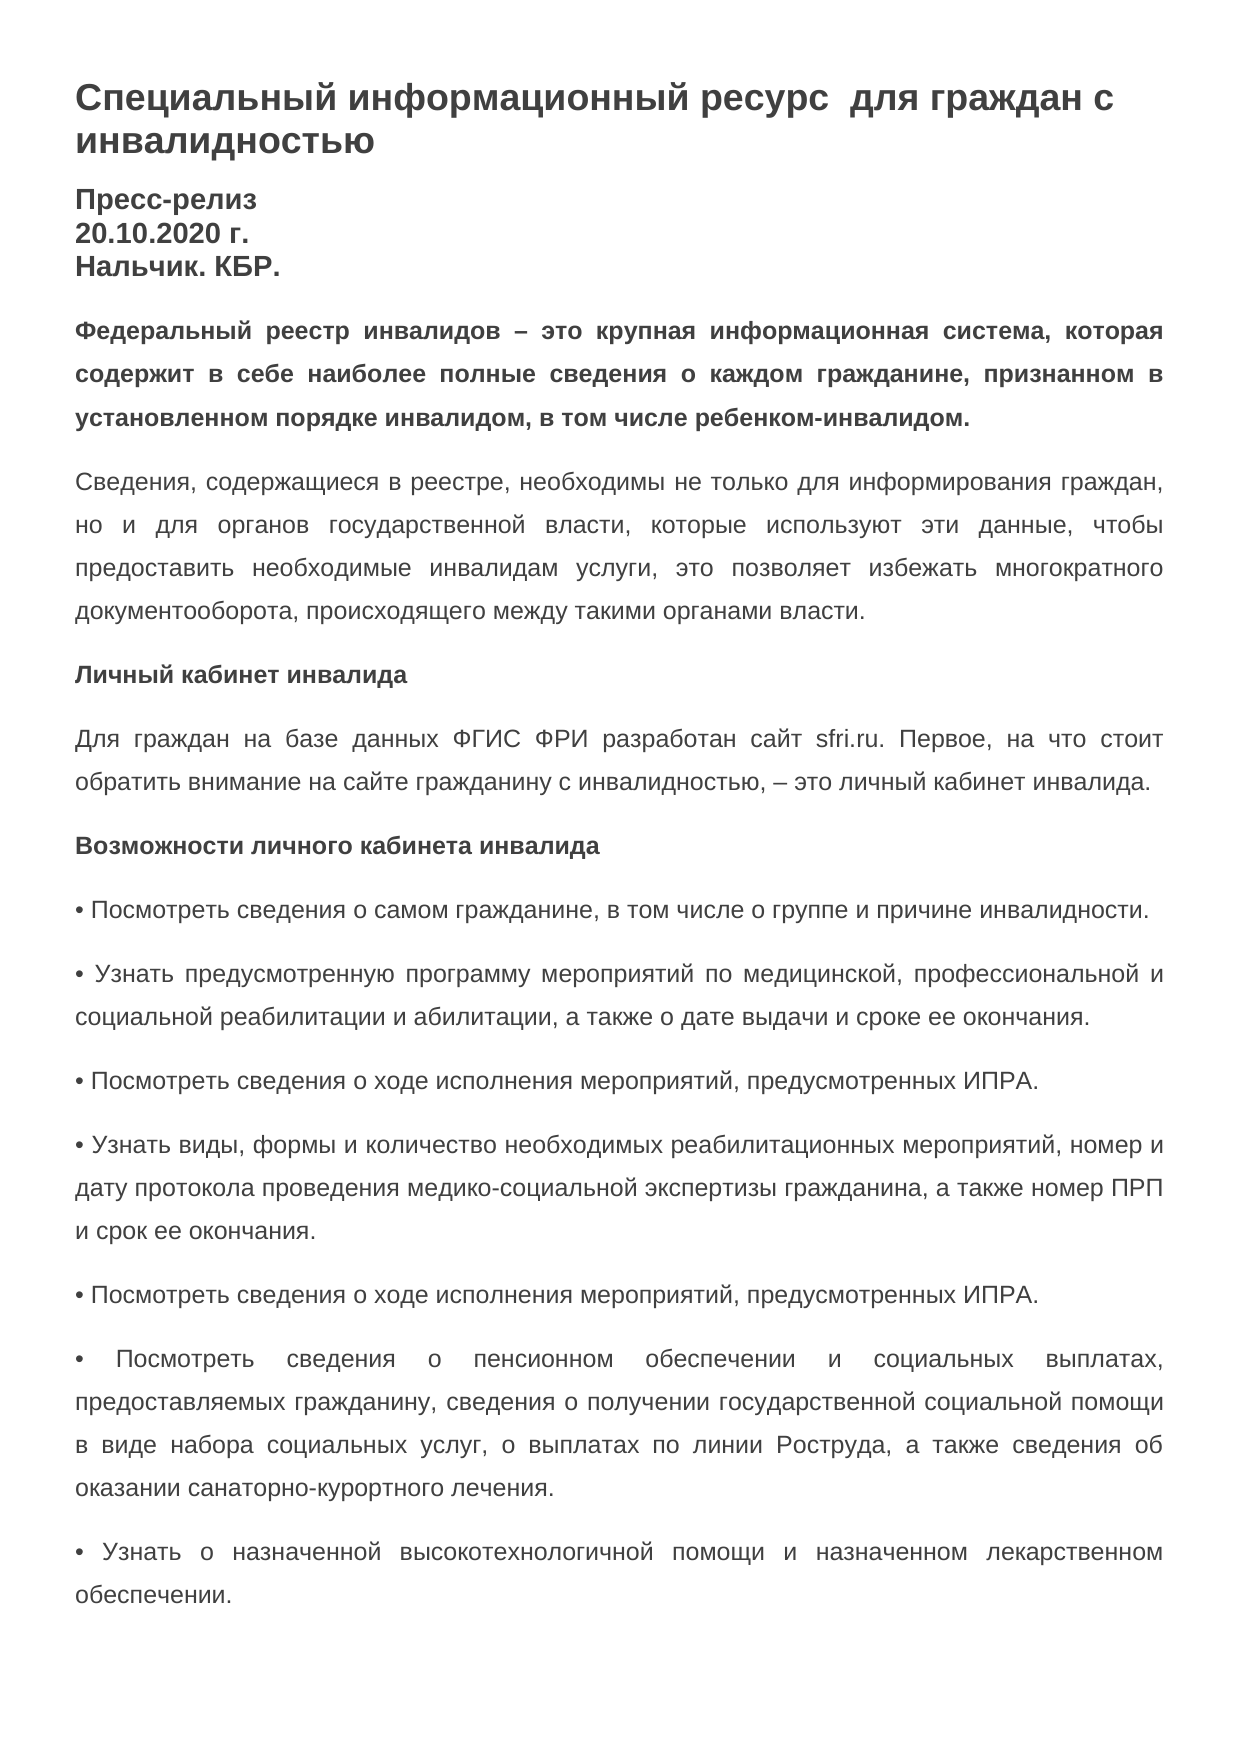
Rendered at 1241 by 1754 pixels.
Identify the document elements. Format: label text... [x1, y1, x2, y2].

text Личный кабинет инвалида [75, 660, 1165, 688]
text • Узнать о назначенной высокотехнологичной помощи и назначенном лекарственном обеспечении. [75, 1537, 1165, 1609]
text Нальчик. КБР. [75, 249, 1165, 283]
text Возможности личного кабинета инвалида [75, 831, 1165, 859]
text Сведения, содержащиеся в реестре, необходимы не только для информирования граждан, но и для органов государственной власти, которые используют эти данные, чтобы предоставить необходимые инвалидам услуги, это позволяет избежать многократного документооборота, происходящего между такими органами власти. [75, 466, 1165, 624]
text • Посмотреть сведения о самом гражданине, в том числе о группе и причине инвалидности. [75, 895, 1165, 923]
text • Посмотреть сведения о ходе исполнения мероприятий, предусмотренных ИПРА. [75, 1066, 1165, 1094]
text 20.10.2020 г. [75, 216, 1165, 249]
text • Узнать виды, формы и количество необходимых реабилитационных мероприятий, номер и дату протокола проведения медико-социальной экспертизы гражданина, а также номер ПРП и срок ее окончания. [75, 1130, 1165, 1245]
text • Посмотреть сведения о пенсионном обеспечении и социальных выплатах, предоставляемых гражданину, сведения о получении государственной социальной помощи в виде набора социальных услуг, о выплатах по линии Роструда, а также сведения об оказании санаторно-курортного лечения. [75, 1344, 1165, 1502]
text • Узнать предусмотренную программу мероприятий по медицинской, профессиональной и социальной реабилитации и абилитации, а также о дате выдачи и сроке ее окончания. [75, 959, 1165, 1031]
text Специальный информационный ресурс для граждан с инвалидностью [75, 75, 1165, 161]
text Для граждан на базе данных ФГИС ФРИ разработан сайт sfri.ru. Первое, на что стоит обратить внимание на сайте гражданину с инвалидностью, – это личный кабинет инвалида. [75, 724, 1165, 796]
text Пресс-релиз [75, 182, 1165, 216]
text • Посмотреть сведения о ходе исполнения мероприятий, предусмотренных ИПРА. [75, 1280, 1165, 1309]
text Федеральный реестр инвалидов – это крупная информационная система, которая содержит в себе наиболее полные сведения о каждом гражданине, признанном в установленном порядке инвалидом, в том числе ребенком-инвалидом. [75, 316, 1165, 431]
